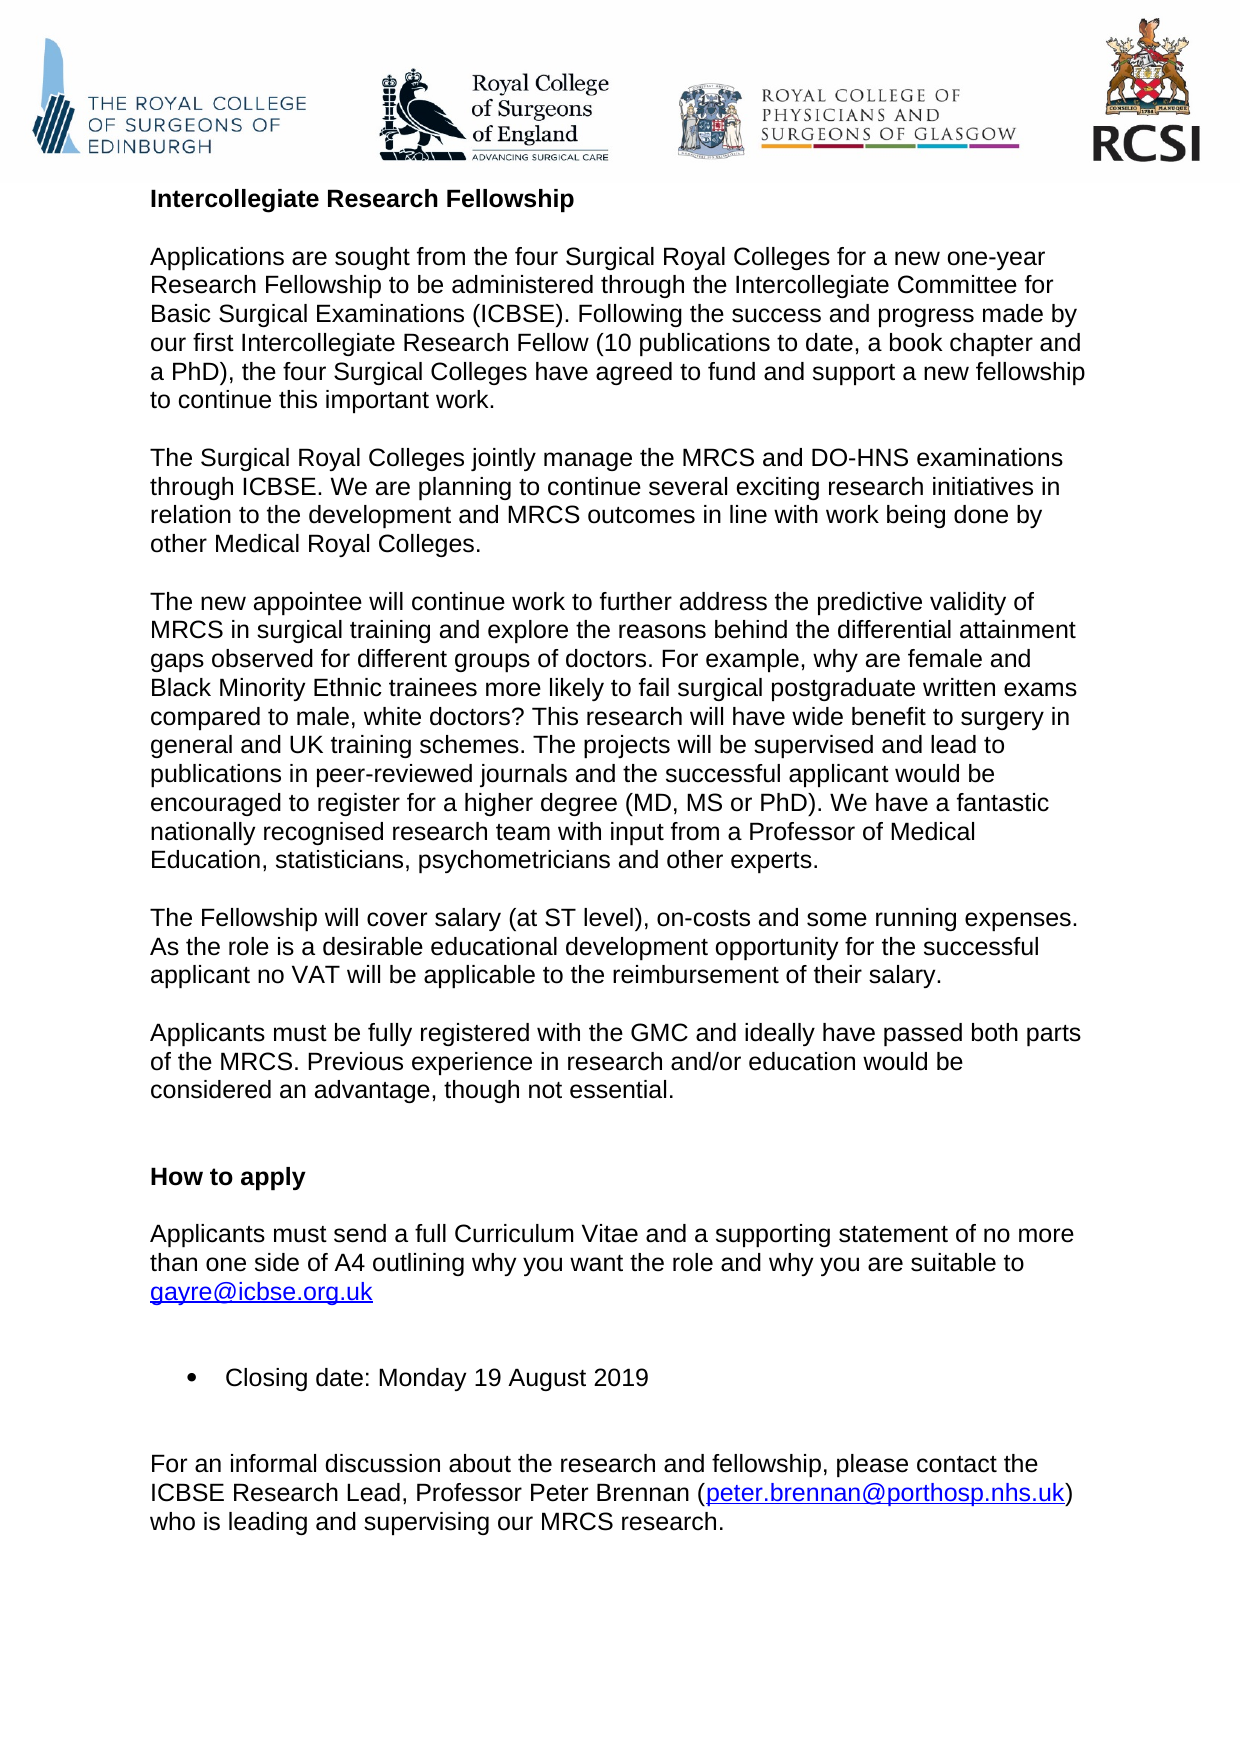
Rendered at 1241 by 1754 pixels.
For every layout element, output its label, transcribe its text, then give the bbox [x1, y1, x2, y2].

text The Fellowship will cover salary (at ST level), on-costs and some running expenses. As the role is a desirable educational development opportunity for the successful applicant no VAT will be applicable to the reimbursement of their salary. [150, 903, 1090, 989]
text Applicants must send a full Curriculum Vitae and a supporting statement of no more than one side of A4 outlining why you want the role and why you are suitable to gayre@icbse.org.uk [150, 1219, 1090, 1305]
text The Surgical Royal Colleges jointly manage the MRCS and DO-HNS examinations through ICBSE. We are planning to continue several exciting research initiatives in relation to the development and MRCS outcomes in line with work being done by other Medical Royal Colleges. [150, 443, 1090, 558]
text Applicants must be fully registered with the GMC and ideally have passed both parts of the MRCS. Previous experience in research and/or education would be considered an advantage, though not essential. [150, 1018, 1090, 1104]
text Intercollegiate Research Fellowship [150, 184, 1090, 213]
list Closing date: Monday 19 August 2019 [187, 1363, 1090, 1392]
text How to apply [150, 1162, 1090, 1190]
text The new appointee will continue work to further address the predictive validity of MRCS in surgical training and explore the reasons behind the differential attainment gaps observed for different groups of doctors. For example, why are female and Black Minority Ethnic trainees more likely to fail surgical postgraduate written exams compared to male, white doctors? This research will have wide benefit to surgery in general and UK training schemes. The projects will be supervised and lead to publications in peer-reviewed journals and the successful applicant would be encouraged to register for a higher degree (MD, MS or PhD). We have a fantastic nationally recognised research team with input from a Professor of Medical Education, statisticians, psychometricians and other experts. [150, 587, 1090, 874]
text Applications are sought from the four Surgical Royal Colleges for a new one-year Research Fellowship to be administered through the Intercollegiate Committee for Basic Surgical Examinations (ICBSE). Following the success and progress made by our first Intercollegiate Research Fellow (10 publications to date, a book chapter and a PhD), the four Surgical Colleges have agreed to fund and support a new fellowship to continue this important work. [150, 242, 1090, 414]
picture [0, 0, 1241, 183]
text For an informal discussion about the research and fellowship, please contact the ICBSE Research Lead, Professor Peter Brennan (peter.brennan@porthosp.nhs.uk) who is leading and supervising our MRCS research. [150, 1449, 1090, 1535]
